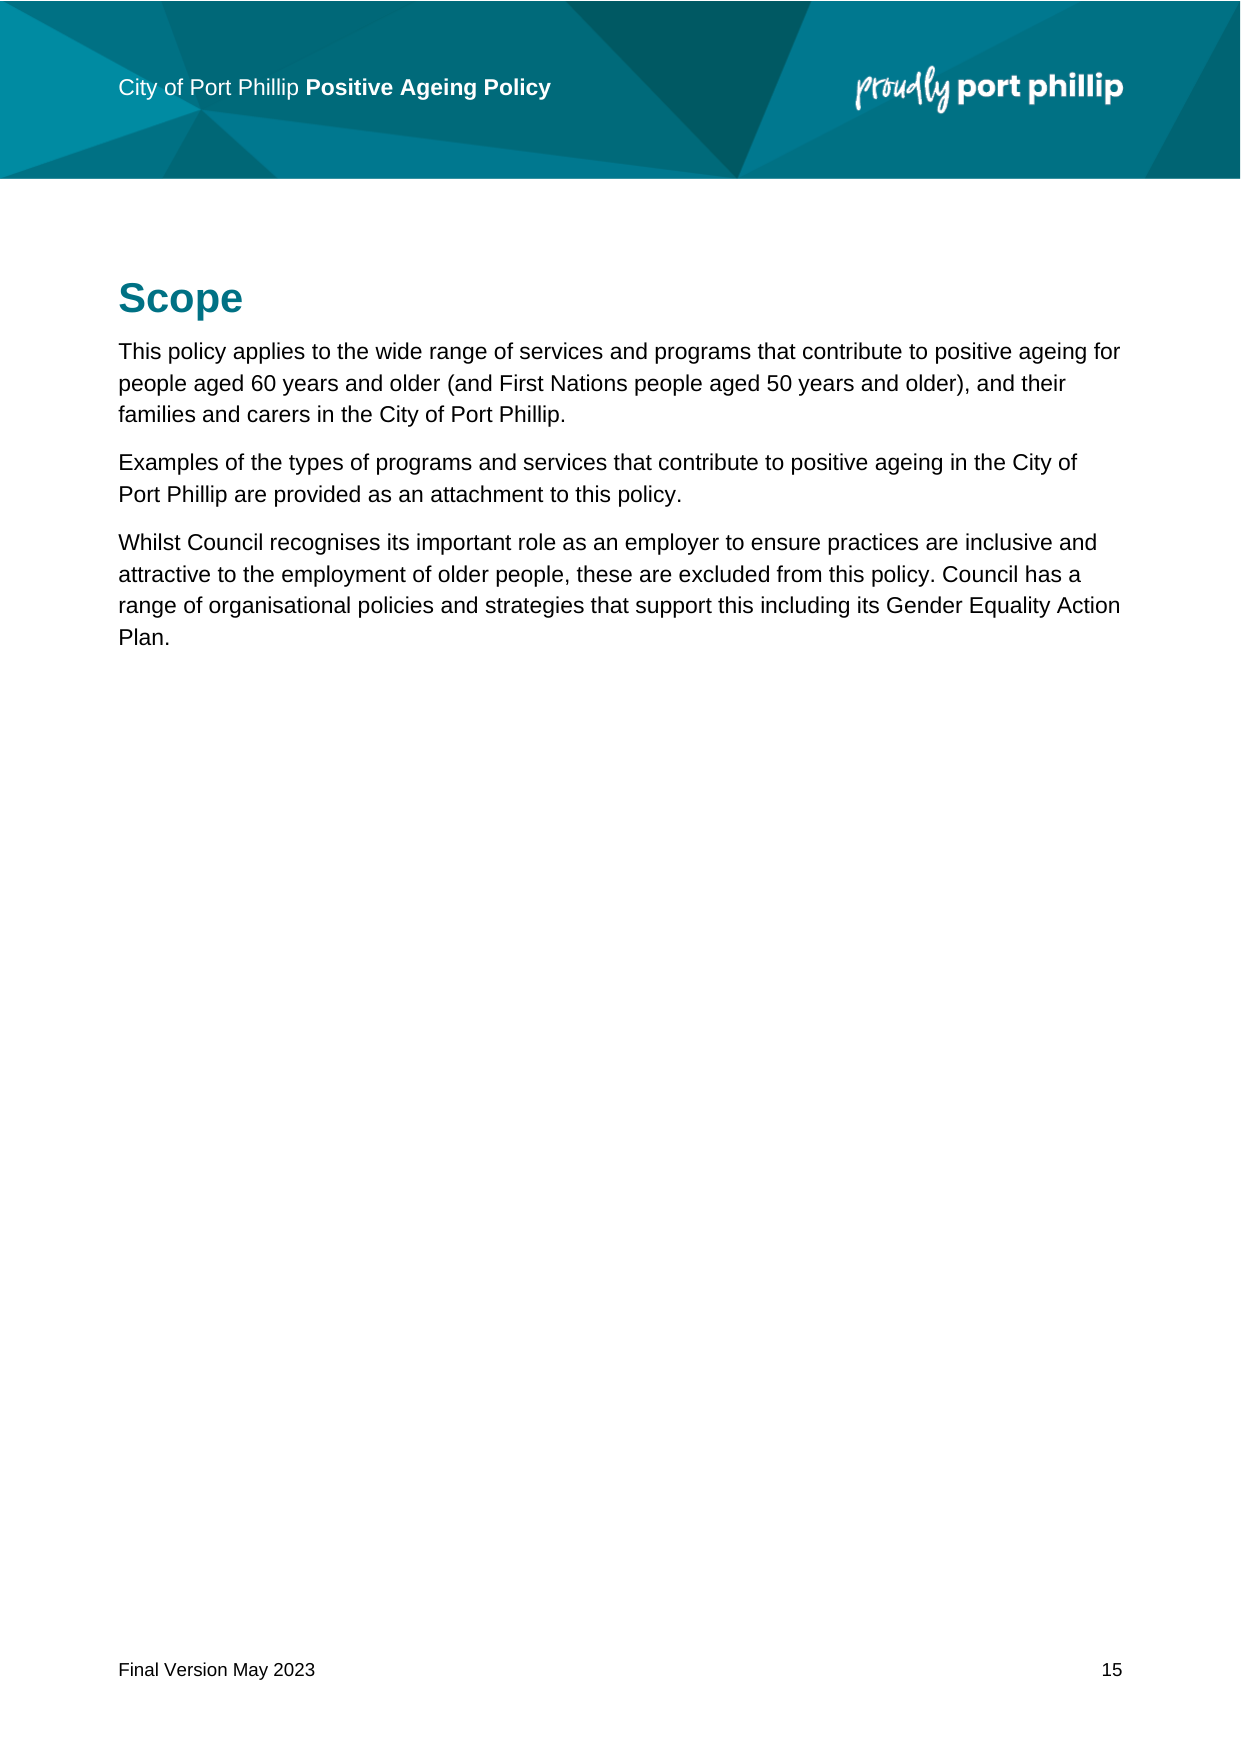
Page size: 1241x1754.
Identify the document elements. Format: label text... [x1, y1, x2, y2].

picture [0, 1, 1241, 179]
subtitle Scope [118, 274, 1122, 322]
text This policy applies to the wide range of services and programs that contribute to positive ageing for people aged 60 years and older (and First Nations people aged 50 years and older), and their families and carers in the City of Port Phillip. [118, 338, 1122, 427]
text Examples of the types of programs and services that contribute to positive ageing in the City of Port Phillip are provided as an attachment to this policy. [118, 449, 1122, 507]
text Whilst Council recognises its important role as an employer to ensure practices are inclusive and attractive to the employment of older people, these are excluded from this policy. Council has a range of organisational policies and strategies that support this including its Gender Equality Action Plan. [118, 529, 1122, 650]
